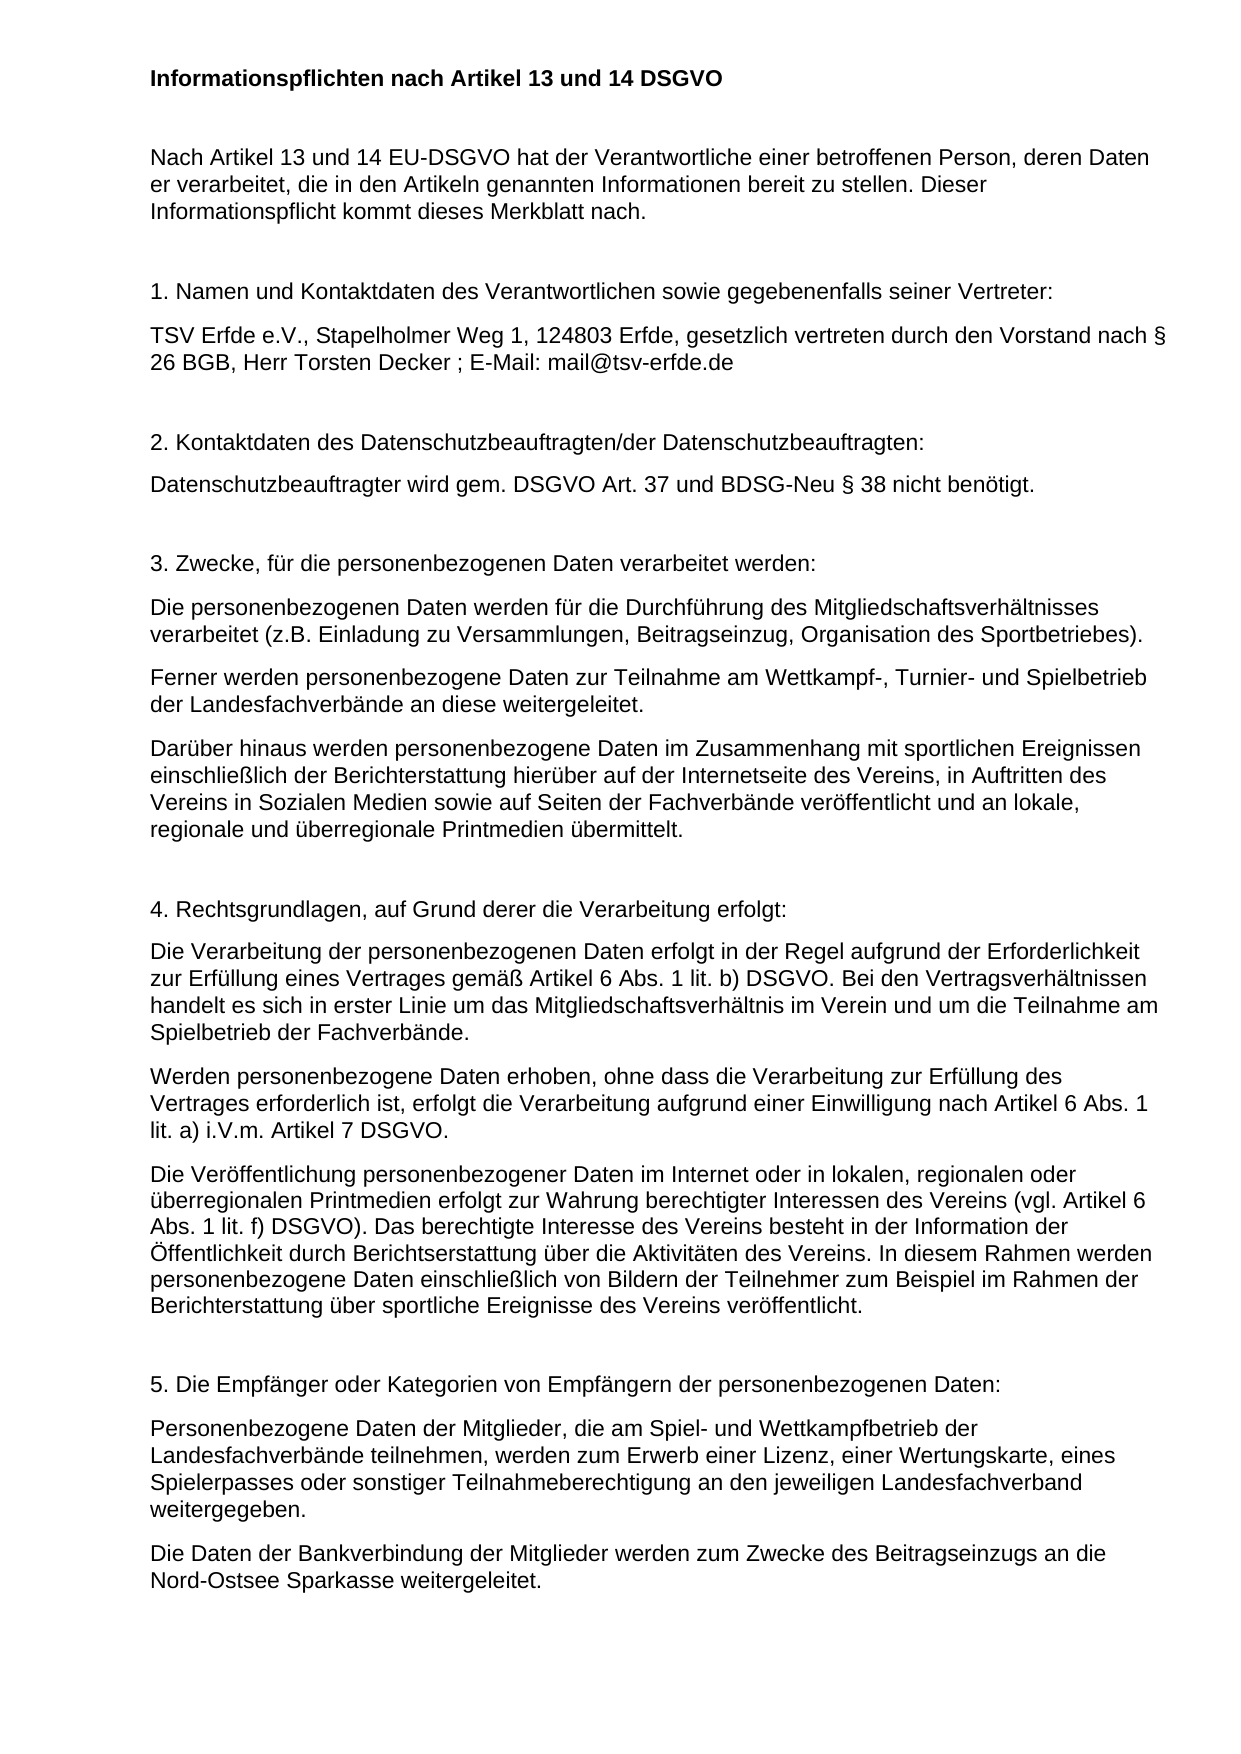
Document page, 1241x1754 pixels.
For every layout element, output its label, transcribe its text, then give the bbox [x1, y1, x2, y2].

text Ferner werden personenbezogene Daten zur Teilnahme am Wettkampf-, Turnier- und Spielbetrieb der Landesfachverbände an diese weitergeleitet. [150, 664, 1176, 718]
text Werden personenbezogene Daten erhoben, ohne dass die Verarbeitung zur Erfüllung des Vertrages erforderlich ist, erfolgt die Verarbeitung aufgrund einer Einwilligung nach Artikel 6 Abs. 1 lit. a) i.V.m. Artikel 7 DSGVO. [150, 1063, 1160, 1143]
text Die personenbezogenen Daten werden für die Durchführung des Mitgliedschaftsverhältnisses verarbeitet (z.B. Einladung zu Versammlungen, Beitragseinzug, Organisation des Sportbetriebes). [150, 594, 1176, 647]
text Informationspflichten nach Artikel 13 und 14 DSGVO [150, 64, 1176, 91]
text Die Veröffentlichung personenbezogener Daten im Internet oder in lokalen, regionalen oder überregionalen Printmedien erfolgt zur Wahrung berechtigter Interessen des Vereins (vgl. Artikel 6 Abs. 1 lit. f) DSGVO). Das berechtigte Interesse des Vereins besteht in der Information der Öffentlichkeit durch Berichtserstattung über die Aktivitäten des Vereins. In diesem Rahmen werden personenbezogene Daten einschließlich von Bildern der Teilnehmer zum Beispiel im Rahmen der Berichterstattung über sportliche Ereignisse des Vereins veröffentlicht. [150, 1161, 1176, 1319]
text Datenschutzbeauftragter wird gem. DSGVO Art. 37 und BDSG-Neu § 38 nicht benötigt. [150, 471, 1176, 497]
text Darüber hinaus werden personenbezogene Daten im Zusammenhang mit sportlichen Ereignissen einschließlich der Berichterstattung hierüber auf der Internetseite des Vereins, in Auftritten des Vereins in Sozialen Medien sowie auf Seiten der Fachverbände veröffentlicht und an lokale, regionale und überregionale Printmedien übermittelt. [150, 735, 1144, 843]
text Die Daten der Bankverbindung der Mitglieder werden zum Zwecke des Beitragseinzugs an die Nord-Ostsee Sparkasse weitergeleitet. [150, 1540, 1108, 1593]
text Die Verarbeitung der personenbezogenen Daten erfolgt in der Regel aufgrund der Erforderlichkeit zur Erfüllung eines Vertrages gemäß Artikel 6 Abs. 1 lit. b) DSGVO. Bei den Vertragsverhältnissen handelt es sich in erster Linie um das Mitgliedschaftsverhältnis im Verein und um die Teilnahme am Spielbetrieb der Fachverbände. [150, 938, 1169, 1046]
subtitle Kontaktdaten des Datenschutzbeauftragten/der Datenschutzbeauftragten: [150, 429, 1176, 455]
subtitle Die Empfänger oder Kategorien von Empfängern der personenbezogenen Daten: [150, 1371, 1176, 1398]
list Namen und Kontaktdaten des Verantwortlichen sowie gegebenenfalls seiner Vertreter: [150, 278, 1176, 304]
subtitle Nach Artikel 13 und 14 EU-DSGVO hat der Verantwortliche einer betroffenen Person, deren Daten er verarbeitet, die in den Artikeln genannten Informationen bereit zu stellen. Dieser Informationspflicht kommt dieses Merkblatt nach. [150, 144, 1169, 224]
subtitle Zwecke, für die personenbezogenen Daten verarbeitet werden: [150, 550, 1176, 576]
subtitle Rechtsgrundlagen, auf Grund derer die Verarbeitung erfolgt: [150, 896, 1176, 923]
text TSV Erfde e.V., Stapelholmer Weg 1, 124803 Erfde, gesetzlich vertreten durch den Vorstand nach § 26 BGB, Herr Torsten Decker ; E-Mail: mail@tsv-erfde.de [150, 322, 1176, 375]
text Personenbezogene Daten der Mitglieder, die am Spiel- und Wettkampfbetrieb der Landesfachverbände teilnehmen, werden zum Erwerb einer Lizenz, einer Wertungskarte, eines Spielerpasses oder sonstiger Teilnahmeberechtigung an den jeweiligen Landesfachverband weitergegeben. [150, 1415, 1176, 1523]
